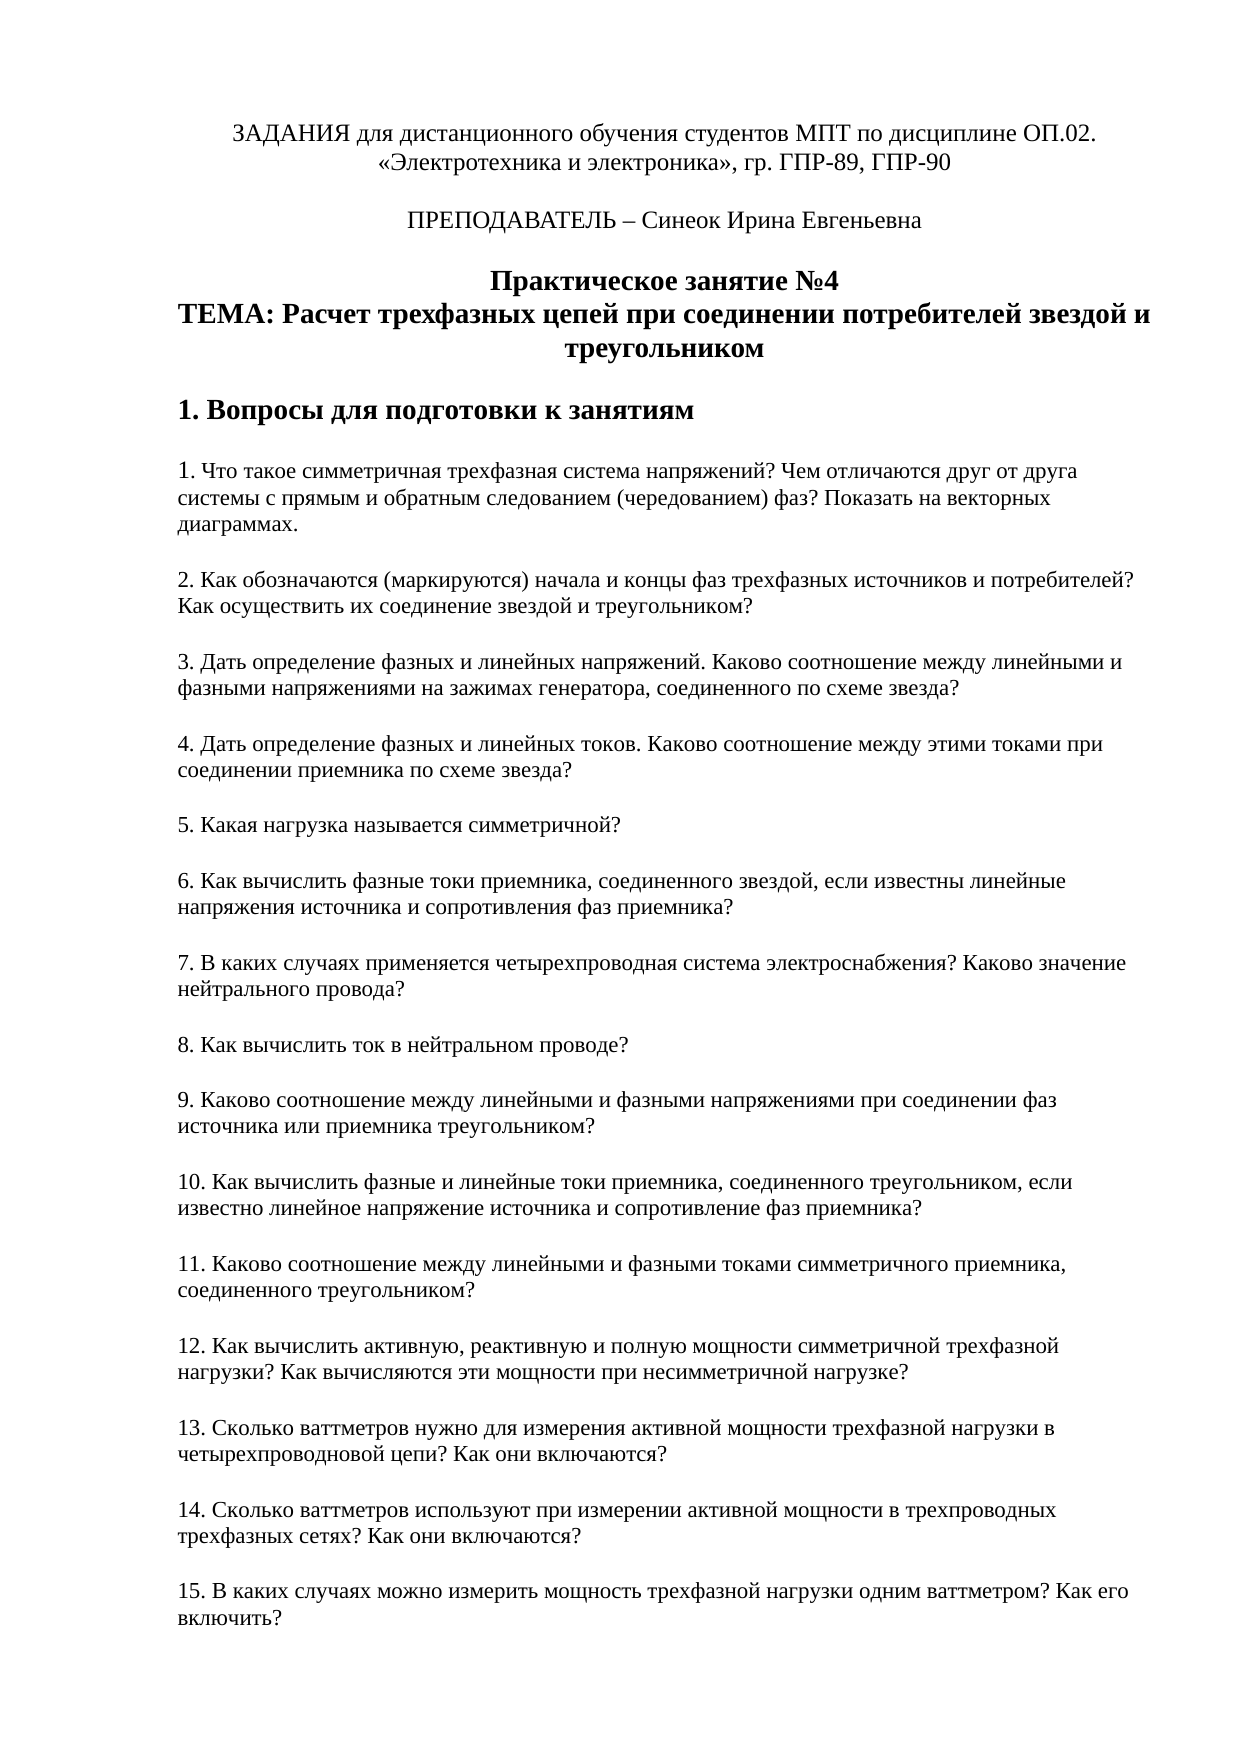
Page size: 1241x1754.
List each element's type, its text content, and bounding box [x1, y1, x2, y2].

text ЗАДАНИЯ для дистанционного обучения студентов МПТ по дисциплине ОП.02. «Электротехника и электроника», гр. ГПР-89, ГПР-90 [177, 118, 1152, 176]
text 14. Сколько ваттметров используют при измерении активной мощности в трехпроводных трехфазных сетях? Как они включаются? [177, 1496, 1152, 1548]
text 1. Вопросы для подготовки к занятиям [177, 392, 1152, 426]
text 8. Как вычислить ток в нейтральном проводе? [177, 1031, 1152, 1057]
text 15. В каких случаях можно измерить мощность трехфазной нагрузки одним ваттметром? Как его включить? [177, 1577, 1152, 1630]
text 1. Что такое симметричная трехфазная система напряжений? Чем отличаются друг от друга системы с прямым и обратным следованием (чередованием) фаз? Показать на векторных диаграммах. [177, 455, 1152, 537]
text 13. Сколько ваттметров нужно для измерения активной мощности трехфазной нагрузки в четырехпроводновой цепи? Как они включаются? [177, 1414, 1152, 1466]
text 4. Дать определение фазных и линейных токов. Каково соотношение между этими токами при соединении приемника по схеме звезда? [177, 729, 1152, 782]
text 12. Как вычислить активную, реактивную и полную мощности симметричной трехфазной нагрузки? Как вычисляются эти мощности при несимметричной нагрузке? [177, 1332, 1152, 1384]
text 11. Каково соотношение между линейными и фазными токами симметричного приемника, соединенного треугольником? [177, 1250, 1152, 1303]
text 10. Как вычислить фазные и линейные токи приемника, соединенного треугольником, если известно линейное напряжение источника и сопротивление фаз приемника? [177, 1168, 1152, 1221]
text 9. Каково соотношение между линейными и фазными напряжениями при соединении фаз источника или приемника треугольником? [177, 1086, 1152, 1139]
text 7. В каких случаях применяется четырехпроводная система электроснабжения? Каково значение нейтрального провода? [177, 949, 1152, 1002]
text 2. Как обозначаются (маркируются) начала и концы фаз трехфазных источников и потребителей? Как осуществить их соединение звездой и треугольником? [177, 566, 1152, 618]
text Практическое занятие №4 ТЕМА: Расчет трехфазных цепей при соединении потребителей звездой и треугольником [177, 263, 1152, 363]
text ПРЕПОДАВАТЕЛЬ – Синеок Ирина Евгеньевна [177, 205, 1152, 233]
text 5. Какая нагрузка называется симметричной? [177, 811, 1152, 838]
text 3. Дать определение фазных и линейных напряжений. Каково соотношение между линейными и фазными напряжениями на зажимах генератора, соединенного по схеме звезда? [177, 648, 1152, 700]
text 6. Как вычислить фазные токи приемника, соединенного звездой, если известны линейные напряжения источника и сопротивления фаз приемника? [177, 867, 1152, 920]
